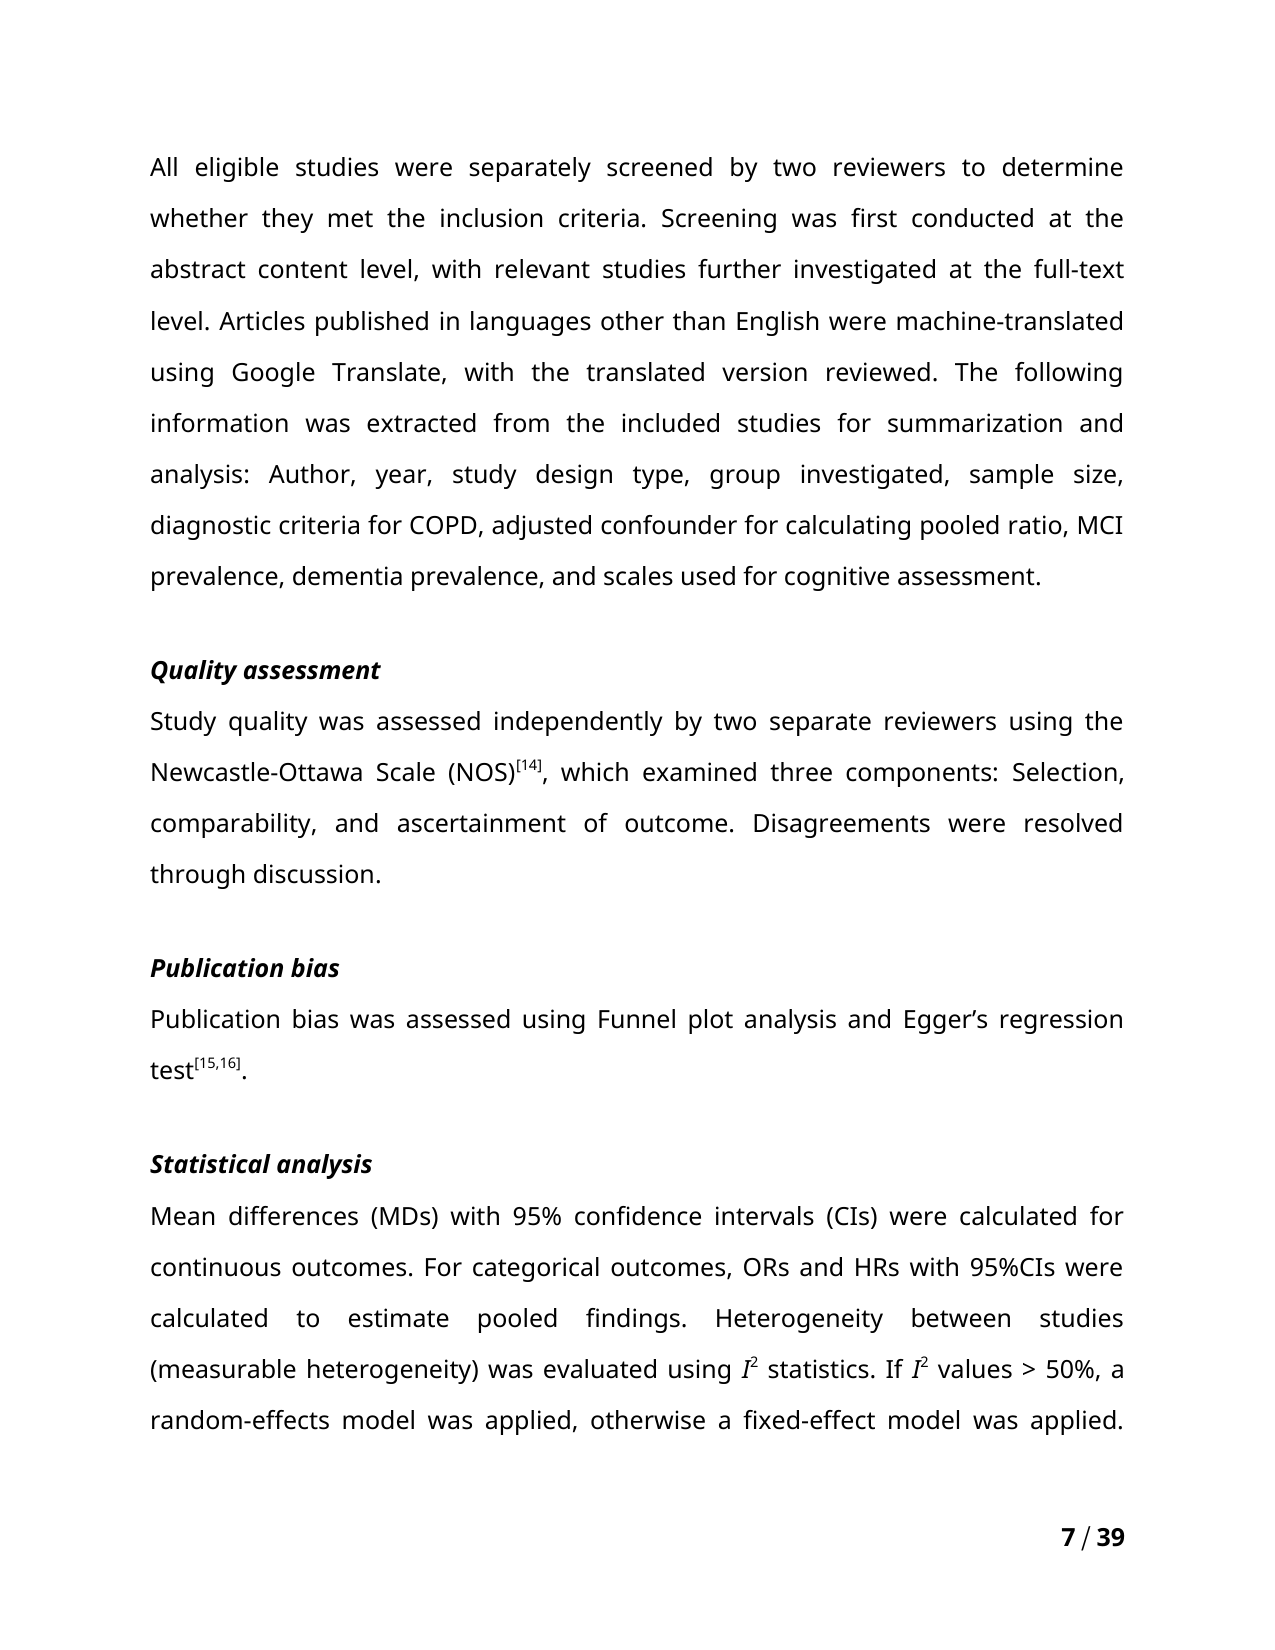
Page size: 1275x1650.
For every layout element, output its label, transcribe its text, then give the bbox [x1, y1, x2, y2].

text Publication bias was assessed using Funnel plot analysis and Egger’s regression test[15,16]. [150, 1002, 1125, 1087]
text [150, 1198, 1125, 1436]
text All eligible studies were separately screened by two reviewers to determine whether they met the inclusion criteria. Screening was first conducted at the abstract content level, with relevant studies further investigated at the full-text level. Articles published in languages other than English were machine-translated using Google Translate, with the translated version reviewed. The following information was extracted from the included studies for summarization and analysis: Author, year, study design type, group investigated, sample size, diagnostic criteria for COPD, adjusted confounder for calculating pooled ratio, MCI prevalence, dementia prevalence, and scales used for cognitive assessment. [150, 150, 1125, 592]
text Quality assessment [150, 652, 1125, 687]
text Study quality was assessed independently by two separate reviewers using the Newcastle-Ottawa Scale (NOS)[14], which examined three components: Selection, comparability, and ascertainment of outcome. Disagreements were resolved through discussion. [150, 703, 1125, 891]
text Publication bias [150, 951, 1125, 985]
text Statistical analysis [150, 1147, 1125, 1181]
